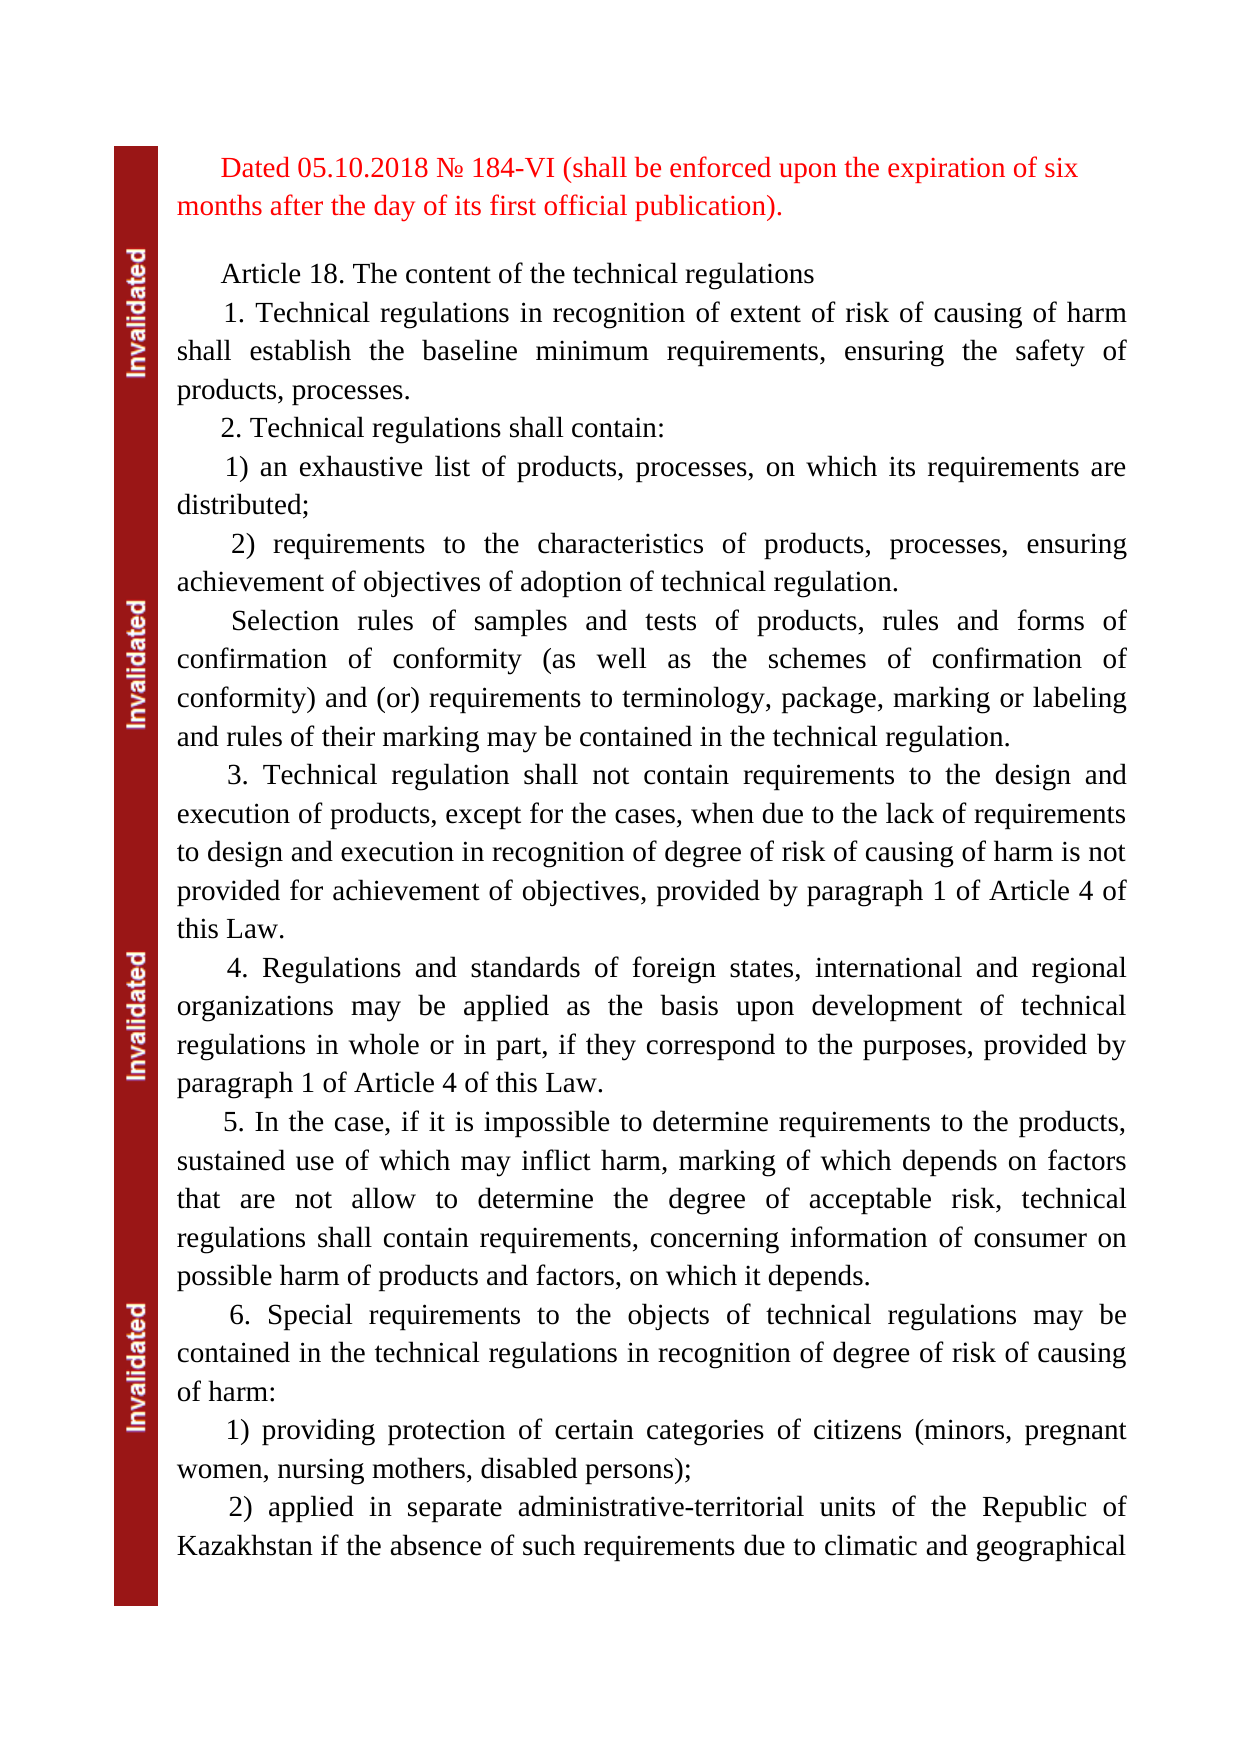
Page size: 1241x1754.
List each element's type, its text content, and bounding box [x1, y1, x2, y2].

picture [114, 290, 158, 295]
picture [114, 252, 158, 256]
picture [114, 444, 158, 449]
picture [114, 1407, 158, 1412]
text Selection rules of samples and tests of products, rules and forms of confirmation of conformity (as well as the schemes of confirmation of conformity) and (or) requirements to terminology, package, marking or labeling and rules of their marking may be contained in the technical regulation. [112, 603, 1128, 752]
picture [114, 945, 158, 950]
picture [114, 752, 158, 757]
picture [114, 146, 158, 150]
text 1. Technical regulations in recognition of extent of risk of causing of harm shall establish the baseline minimum requirements, ensuring the safety of products, processes. [112, 295, 1128, 405]
text 1) providing protection of certain categories of citizens (minors, pregnant women, nursing mothers, disabled persons); [112, 1412, 1128, 1484]
text 4. Regulations and standards of foreign states, international and regional organizations may be applied as the basis upon development of technical regulations in whole or in part, if they correspond to the purposes, provided by paragraph 1 of Article 4 of this Law. [112, 950, 1128, 1099]
text 2) requirements to the characteristics of products, processes, ensuring achievement of objectives of adoption of technical regulation. [112, 526, 1128, 598]
text 5. In the case, if it is impossible to determine requirements to the products, sustained use of which may inflict harm, marking of which depends on factors that are not allow to determine the degree of acceptable risk, technical regulations shall contain requirements, concerning information of consumer on possible harm of products and factors, on which it depends. [112, 1104, 1128, 1292]
text Dated 05.10.2018 № 184-VI (shall be enforced upon the expiration of six months after the day of its first official publication). [112, 150, 1128, 252]
picture [114, 521, 158, 526]
picture [114, 405, 158, 410]
text 3. Technical regulation shall not contain requirements to the design and execution of products, except for the cases, when due to the lack of requirements to design and execution in recognition of degree of risk of causing of harm is not provided for achievement of objectives, provided by paragraph 1 of Article 4 of this Law. [112, 757, 1128, 945]
text 2. Technical regulations shall contain: [112, 410, 1128, 444]
text 6. Special requirements to the objects of technical regulations may be contained in the technical regulations in recognition of degree of risk of causing of harm: [112, 1297, 1128, 1407]
picture [114, 598, 158, 603]
picture [114, 1292, 158, 1297]
picture [114, 1484, 158, 1489]
text Article 18. The content of the technical regulations [112, 256, 1128, 290]
text 1) an exhaustive list of products, processes, on which its requirements are distributed; [112, 449, 1128, 521]
picture [114, 1099, 158, 1104]
picture [114, 1562, 158, 1606]
